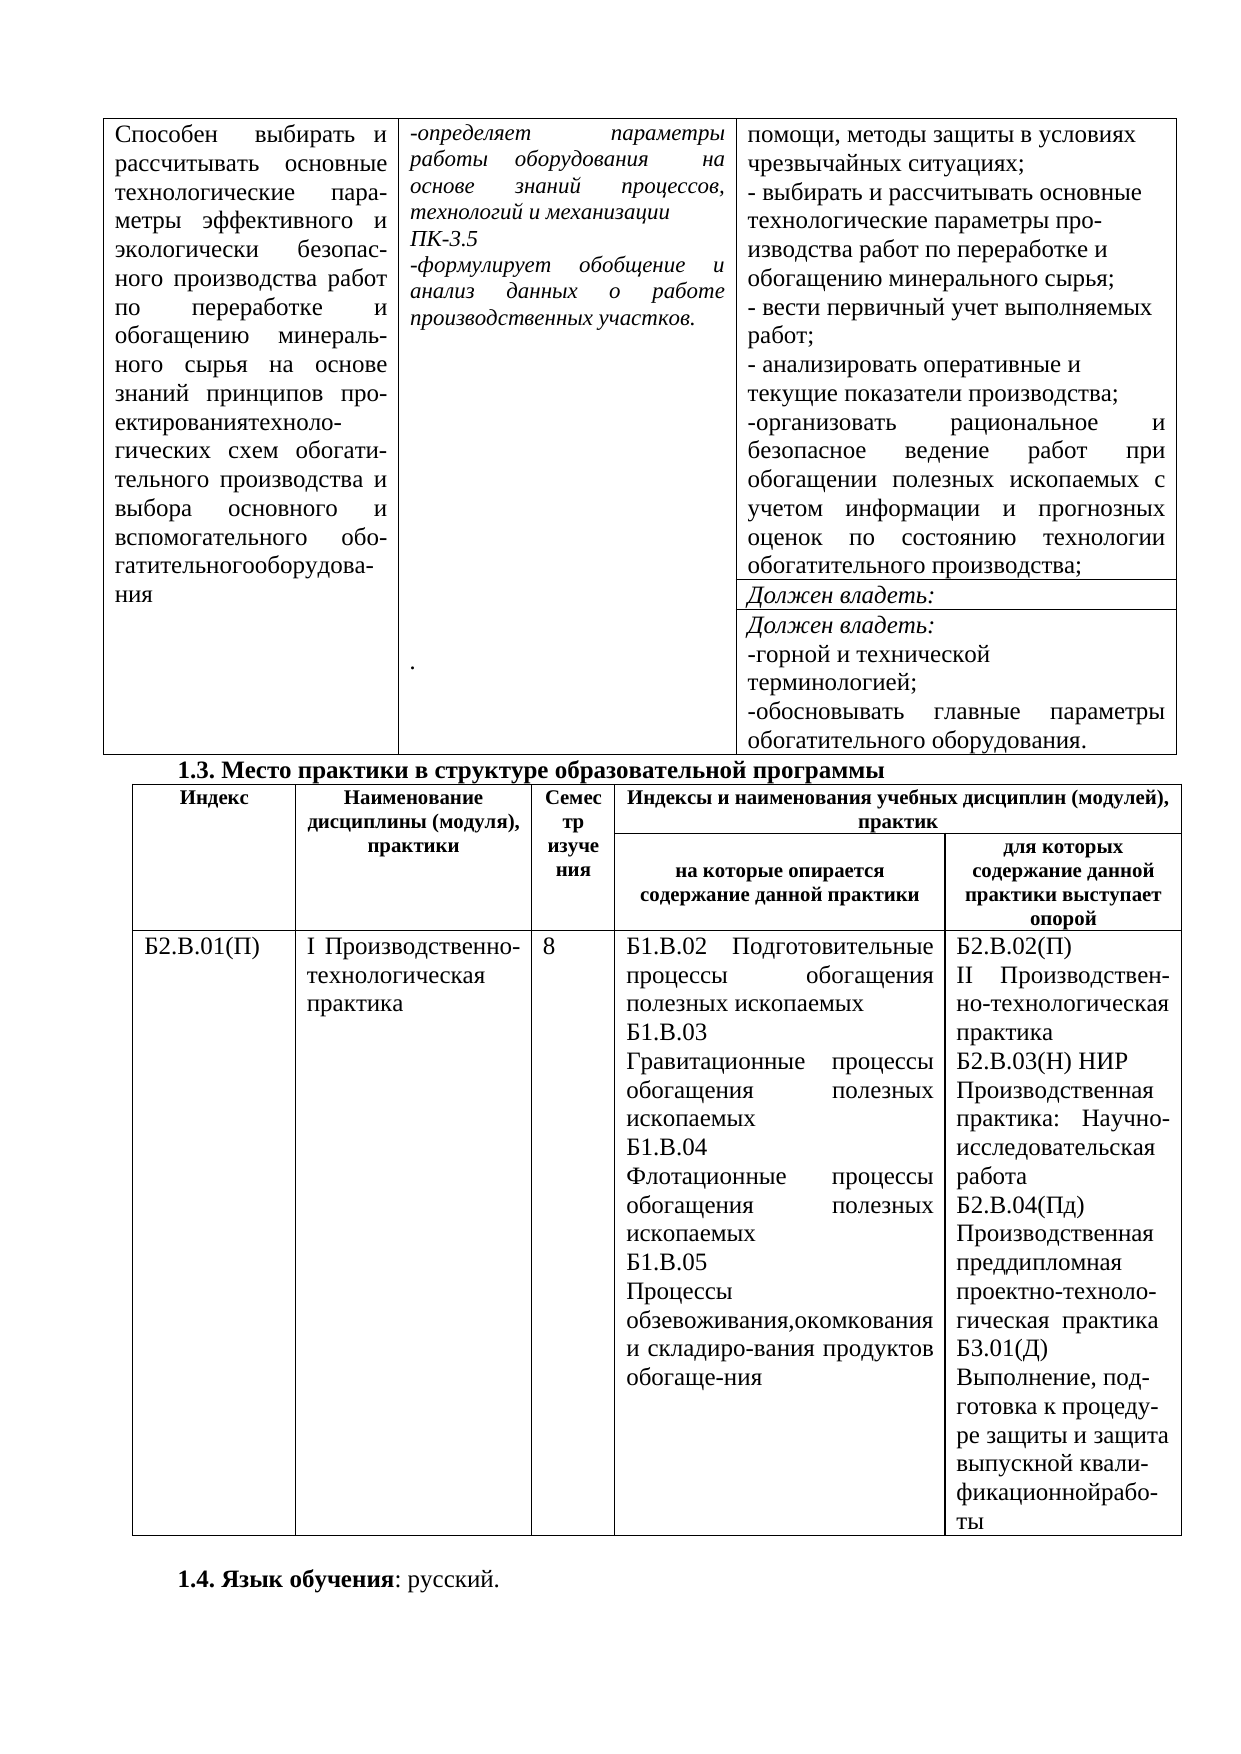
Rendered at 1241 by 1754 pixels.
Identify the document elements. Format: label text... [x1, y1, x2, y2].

table_cell для которых содержание данной практики выступает опорой [946, 834, 1181, 930]
table_header Наименование дисциплины (модуля), практики [296, 785, 531, 930]
table_header Семестр изучения [532, 785, 614, 930]
text 1.3. Место практики в структуре образовательной программы [177, 755, 1152, 783]
table_cell на которые опирается содержание данной практики [615, 834, 944, 930]
table_cell Б2.В.01(П) [133, 931, 295, 1535]
table_cell Б1.В.02 Подготовительные процессы обогащения полезных ископаемых Б1.В.03 Гравитационные процессы обогащения полезных ископаемых Б1.В.04 Флотационные процессы обогащения полезных ископаемых Б1.В.05 Процессы обзевоживания,окомкования и складиро-вания продуктов обогаще-ния [615, 931, 944, 1535]
table_cell Должен владеть: [737, 580, 1176, 609]
table_cell Должен владеть: -горной и технической терминологией; -обосновывать главные параметры обогатительного оборудования. [737, 610, 1176, 754]
table_header Индексы и наименования учебных дисциплин (модулей), практик [615, 785, 1181, 833]
table_cell 8 [532, 931, 614, 1535]
table_header Индекс [133, 785, 295, 930]
table_cell Б2.В.02(П) II Производствен-но-технологическая практика Б2.В.03(Н) НИР Производственная практика: Научно-исследовательская работа Б2.В.04(Пд) Производственная преддипломная проектно-техноло-гическая практика Б3.01(Д) Выполнение, под-готовка к процеду-ре защиты и защита выпускной квали-фикационнойрабо-ты [946, 931, 1181, 1535]
table_cell I Производственно-технологическая практика [296, 931, 531, 1535]
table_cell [737, 119, 1176, 579]
list 1.4. Язык обучения: русский. [177, 1564, 1152, 1593]
